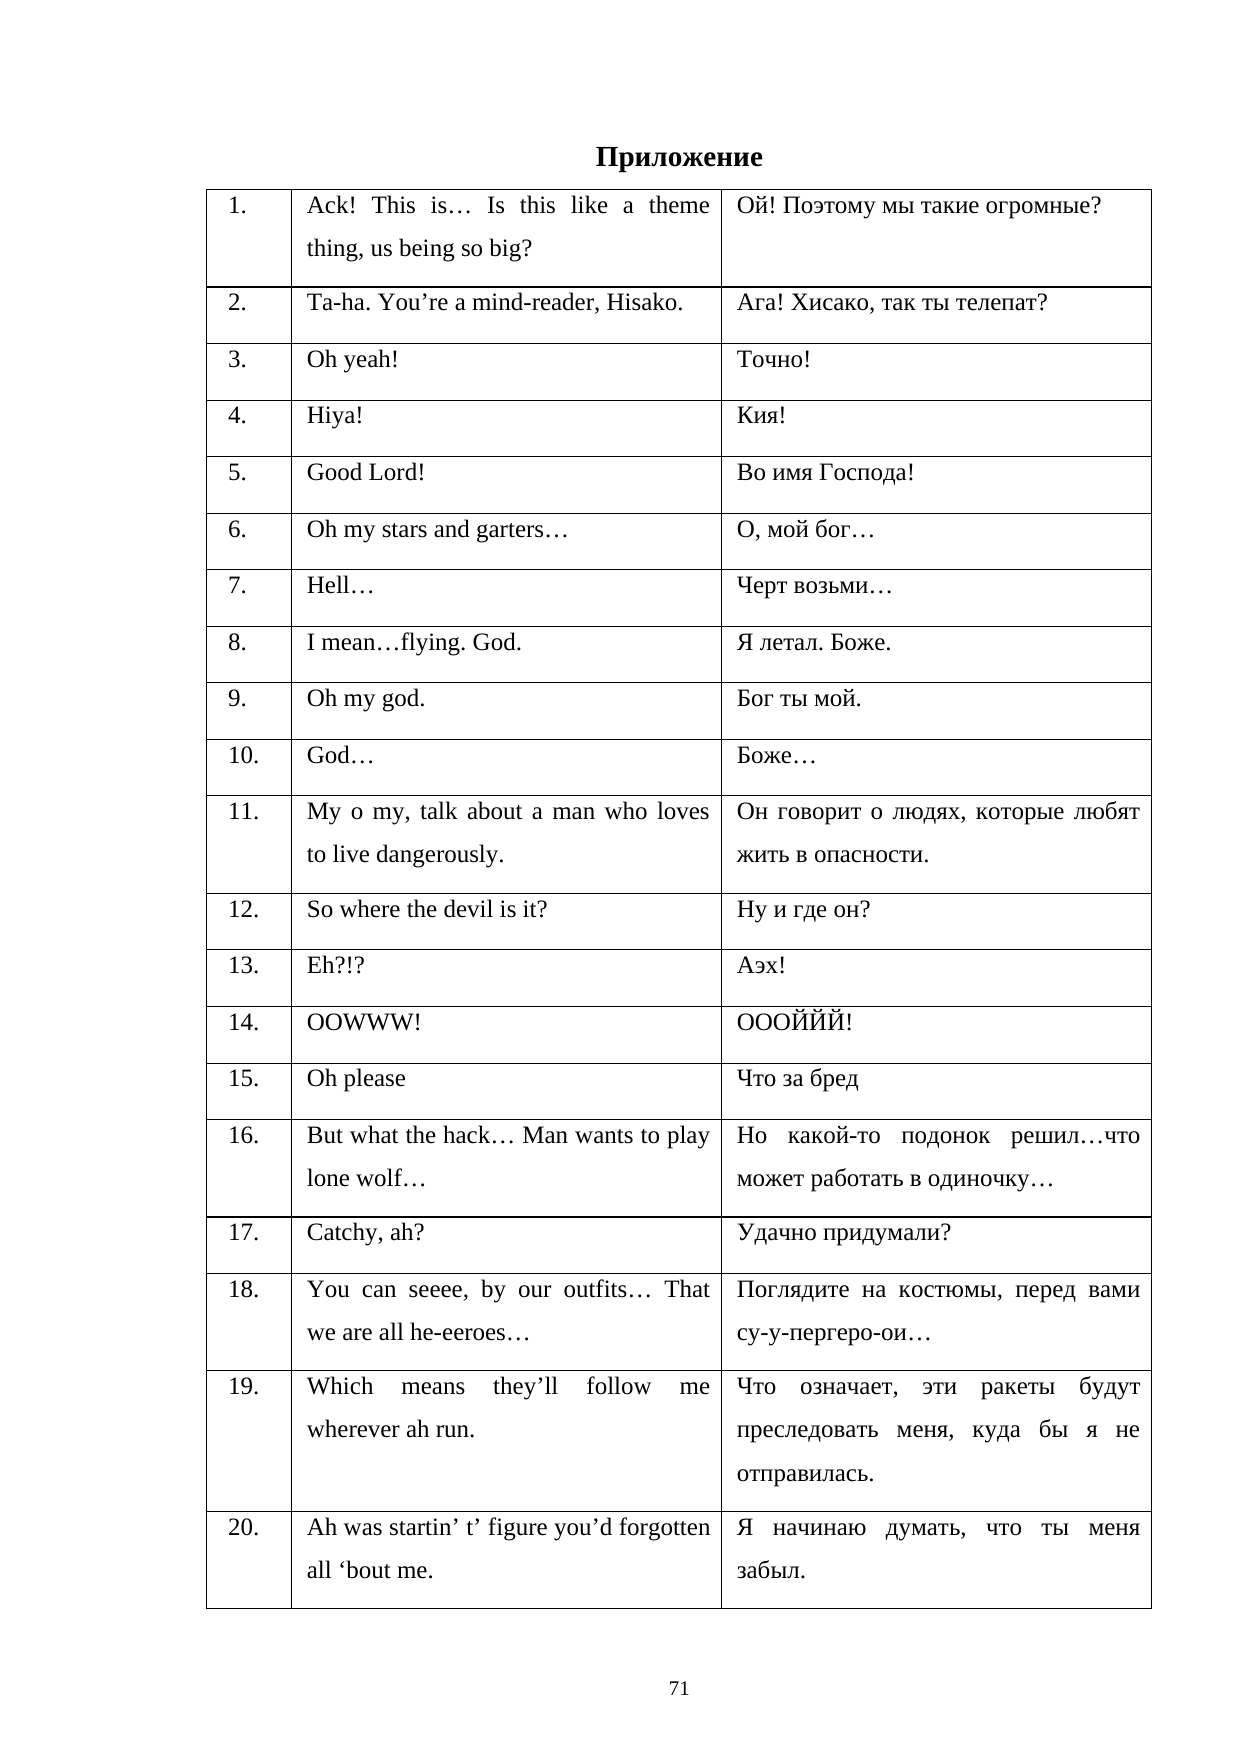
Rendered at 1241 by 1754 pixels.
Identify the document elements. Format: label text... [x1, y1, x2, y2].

table_cell Ta-ha. You’re a mind-reader, Hisako. [292, 288, 721, 343]
table_cell Which means they’ll follow me wherever ah run. [292, 1371, 721, 1511]
table_cell [207, 627, 291, 682]
table_cell Во имя Господа! [722, 457, 1151, 513]
table_header Ack! This is… Is this like a theme thing, us being so big? [292, 190, 721, 286]
table_cell [207, 1064, 291, 1119]
table_cell My o my, talk about a man who loves to live dangerously. [292, 796, 721, 893]
table_cell Бог ты мой. [722, 683, 1151, 739]
table_cell Что означает, эти ракеты будут преследовать меня, куда бы я не отправилась. [722, 1371, 1151, 1511]
table_cell [207, 894, 291, 949]
table_cell ОООЙЙЙ! [722, 1007, 1151, 1062]
table_cell [207, 401, 291, 456]
table_cell [207, 683, 291, 739]
table_cell You can seeee, by our outfits… That we are all he-eeroes… [292, 1274, 721, 1370]
table_cell God… [292, 740, 721, 795]
table_header [207, 190, 291, 286]
table_cell Аэх! [722, 950, 1151, 1006]
table_cell Ага! Хисако, так ты телепат? [722, 288, 1151, 343]
table_cell [207, 344, 291, 399]
table_cell О, мой бог… [722, 514, 1151, 569]
table_cell [207, 950, 291, 1006]
table_cell [207, 1007, 291, 1062]
table_cell [207, 1512, 291, 1608]
table_cell [207, 1218, 291, 1273]
table_cell But what the hack… Man wants to play lone wolf… [292, 1120, 721, 1216]
table_cell Я летал. Боже. [722, 627, 1151, 682]
table_cell So where the devil is it? [292, 894, 721, 949]
table_cell [207, 740, 291, 795]
table_cell Ну и где он? [722, 894, 1151, 949]
table_cell [207, 796, 291, 893]
table_cell Я начинаю думать, что ты меня забыл. [722, 1512, 1151, 1608]
table_cell OOWWW! [292, 1007, 721, 1062]
subtitle Приложение [207, 139, 1152, 172]
table_cell [207, 457, 291, 513]
table_cell Кия! [722, 401, 1151, 456]
table_cell Hiya! [292, 401, 721, 456]
table_cell [207, 288, 291, 343]
table_cell Он говорит о людях, которые любят жить в опасности. [722, 796, 1151, 893]
table_cell Черт возьми… [722, 570, 1151, 626]
table_cell Oh please [292, 1064, 721, 1119]
table_cell Oh my stars and garters… [292, 514, 721, 569]
table_cell [207, 1120, 291, 1216]
table_cell Eh?!? [292, 950, 721, 1006]
table_cell Catchy, ah? [292, 1218, 721, 1273]
table_cell Oh yeah! [292, 344, 721, 399]
table_cell [207, 514, 291, 569]
table_cell [207, 1371, 291, 1511]
table_header Ой! Поэтому мы такие огромные? [722, 190, 1151, 286]
table_cell I mean…flying. God. [292, 627, 721, 682]
table_cell Good Lord! [292, 457, 721, 513]
table_cell Oh my god. [292, 683, 721, 739]
table_cell Ah was startin’ t’ figure you’d forgotten all ‘bout me. [292, 1512, 721, 1608]
table_cell Поглядите на костюмы, перед вами су-у-пергеро-ои… [722, 1274, 1151, 1370]
table_cell Hell… [292, 570, 721, 626]
table_cell [207, 570, 291, 626]
table_cell Но какой-то подонок решил…что может работать в одиночку… [722, 1120, 1151, 1216]
table_cell Точно! [722, 344, 1151, 399]
table_cell [207, 1274, 291, 1370]
table_cell Что за бред [722, 1064, 1151, 1119]
table_cell Удачно придумали? [722, 1218, 1151, 1273]
table_cell Боже… [722, 740, 1151, 795]
